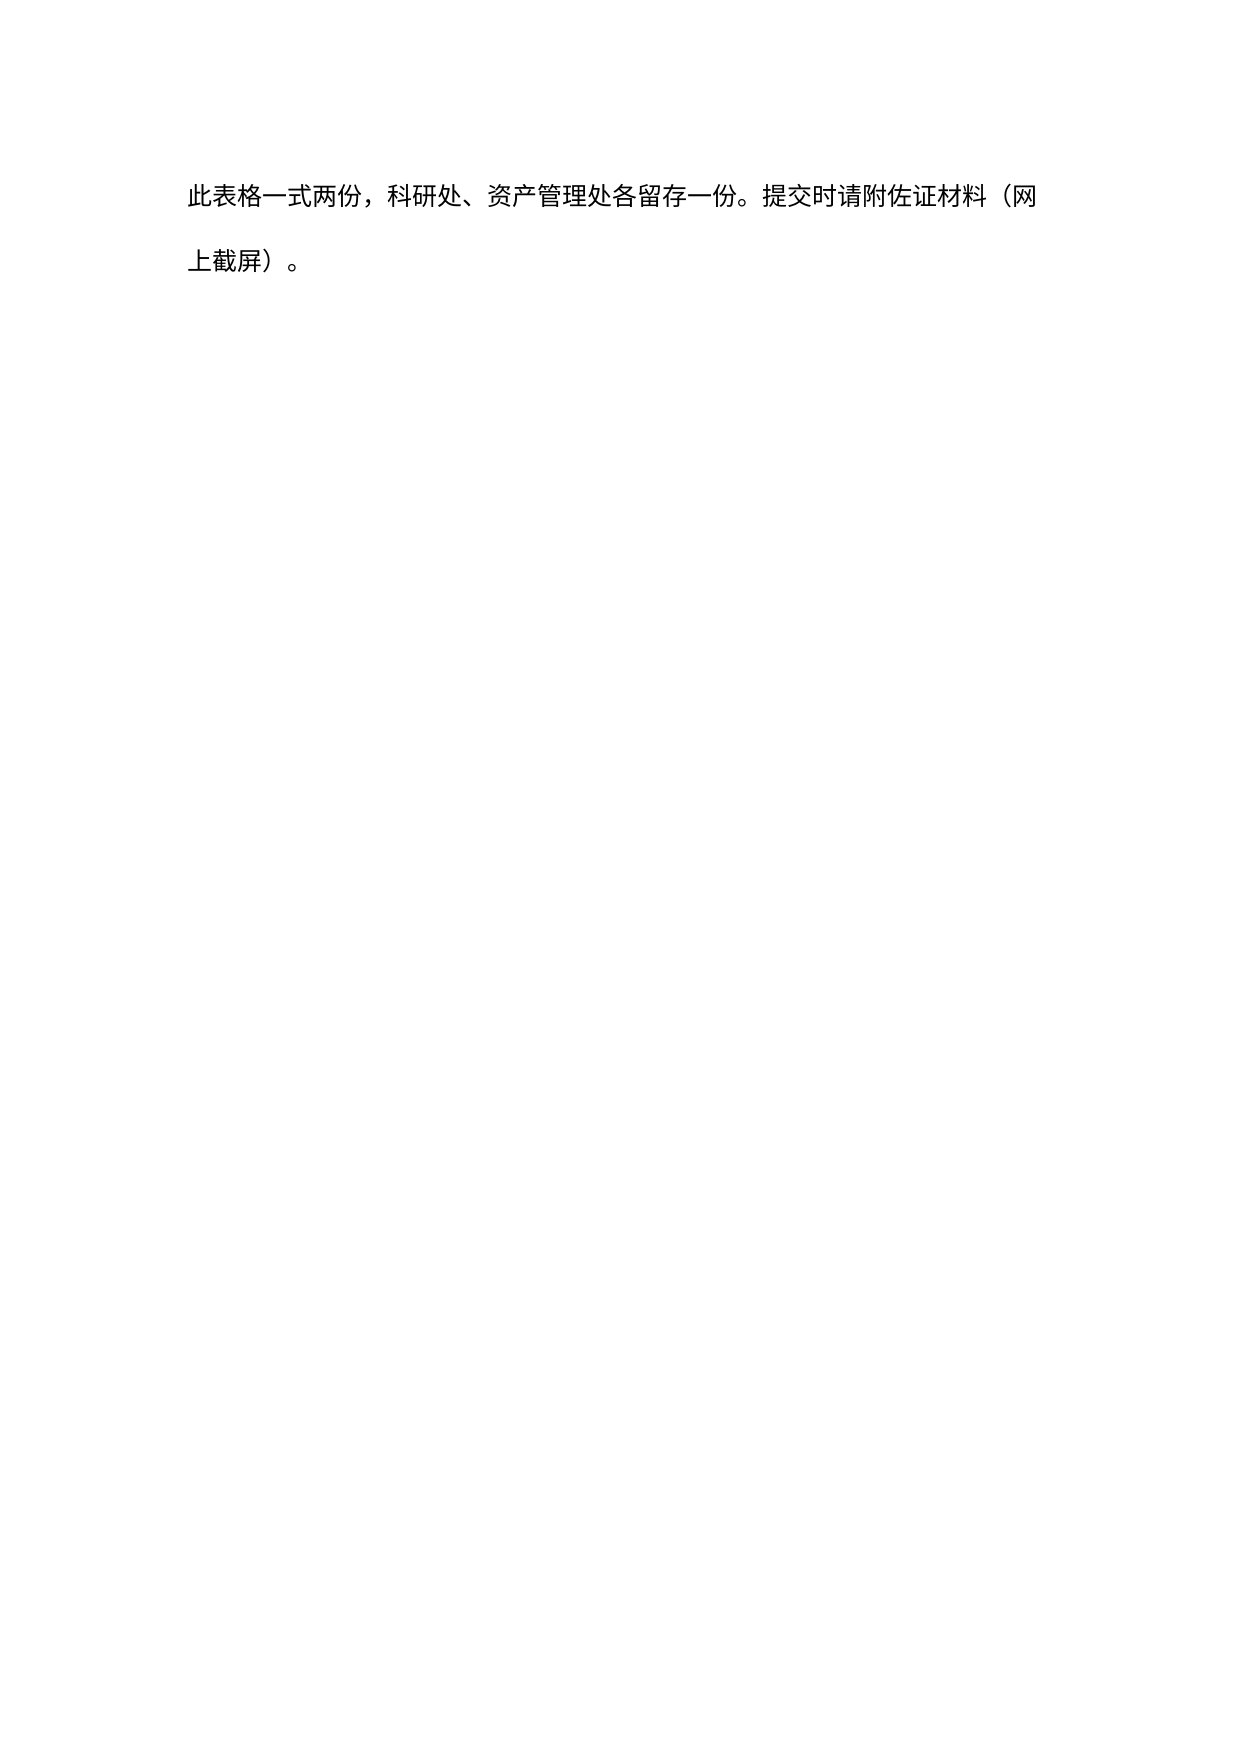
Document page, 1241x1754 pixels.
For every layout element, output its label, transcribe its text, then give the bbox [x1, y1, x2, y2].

text 此表格一式两份，科研处、资产管理处各留存一份。提交时请附佐证材料（网上截屏）。 [187, 162, 1053, 292]
